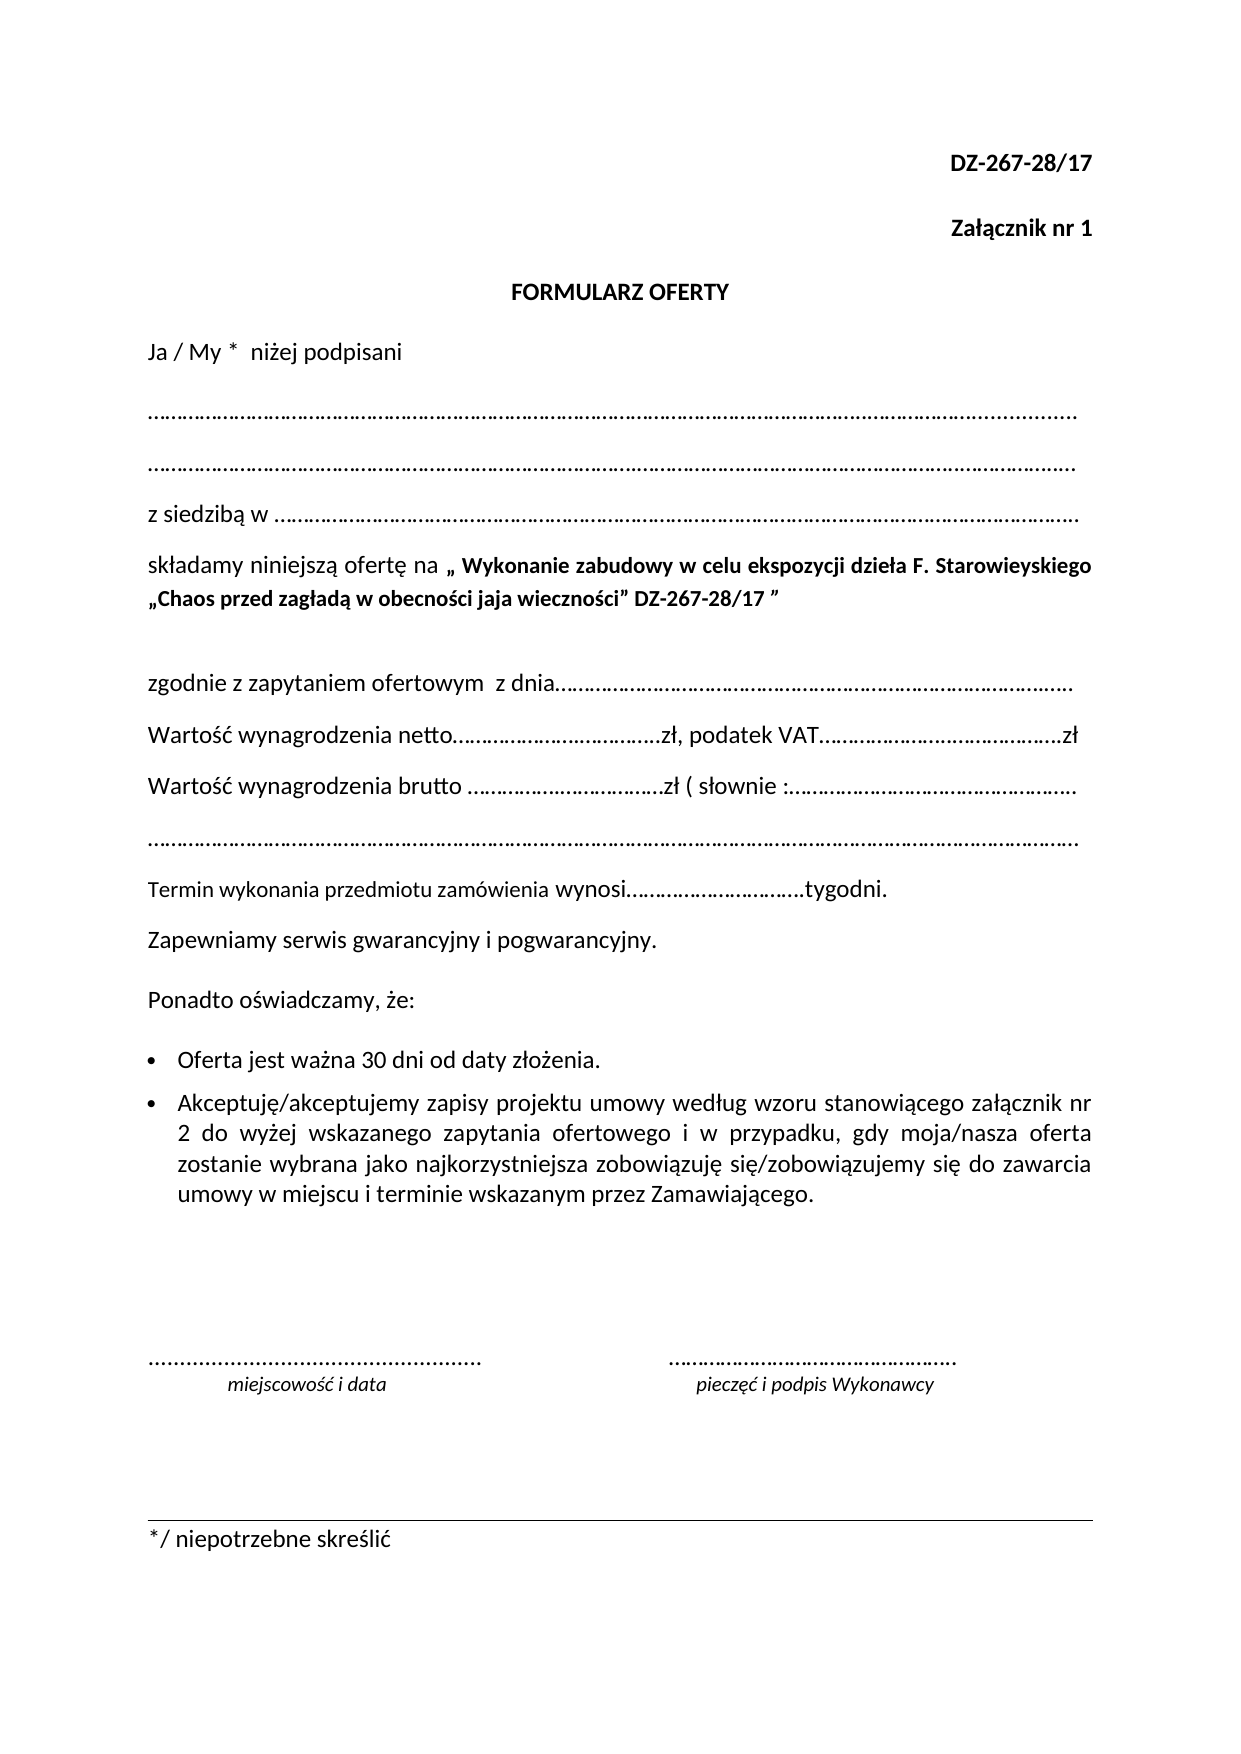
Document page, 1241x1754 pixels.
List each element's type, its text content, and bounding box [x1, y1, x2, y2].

text ……………………………………………………………………………………………………………………………………………… [148, 822, 1093, 852]
text Zapewniamy serwis gwarancyjny i pogwarancyjny. [148, 924, 1093, 955]
text składamy niniejszą ofertę na „ Wykonanie zabudowy w celu ekspozycji dzieła F. Starowieyskiego „Chaos przed zagładą w obecności jaja wieczności” DZ-267-28/17 ” [148, 549, 1093, 612]
text ..................................................... ………………………………………….. [148, 1341, 1093, 1371]
text ……………………………………………………………………………………………………………..………………................. [148, 395, 1093, 426]
list Oferta jest ważna 30 dni od daty złożenia. [148, 1044, 1093, 1074]
text zgodnie z zapytaniem ofertowym z dnia………………………………………………………………………….….. [148, 668, 1093, 698]
text Ponadto oświadczamy, że: [148, 984, 1093, 1014]
text */ niepotrzebne skreślić [148, 1521, 1093, 1554]
text Ja / My * niżej podpisani [148, 336, 1093, 366]
list Akceptuję/akceptujemy zapisy projektu umowy według wzoru stanowiącego załącznik nr 2 do wyżej wskazanego zapytania ofertowego i w przypadku, gdy moja/nasza oferta zostanie wybrana jako najkorzystniejsza zobowiązuję się/zobowiązujemy się do zawarcia umowy w miejscu i terminie wskazanym przez Zamawiającego. [148, 1087, 1093, 1209]
text DZ-267-28/17 [148, 148, 1093, 178]
text FORMULARZ OFERTY [148, 276, 1093, 306]
text Wartość wynagrodzenia netto………………….…………..zł, podatek VAT…………………..……………….zł [148, 719, 1093, 749]
text z siedzibą w ………………………………………………………………………………………………………………………….. [148, 498, 1093, 528]
text ………………………………………………………………………….………………………………………………..……………..… [148, 447, 1093, 477]
text Wartość wynagrodzenia brutto …………….………………zł ( słownie :………………………………………….. [148, 770, 1093, 801]
text miejscowość i data pieczęć i podpis Wykonawcy [148, 1371, 1093, 1397]
text Załącznik nr 1 [148, 212, 1093, 242]
text Termin wykonania przedmiotu zamówienia wynosi………………………….tygodni. [148, 873, 1093, 903]
